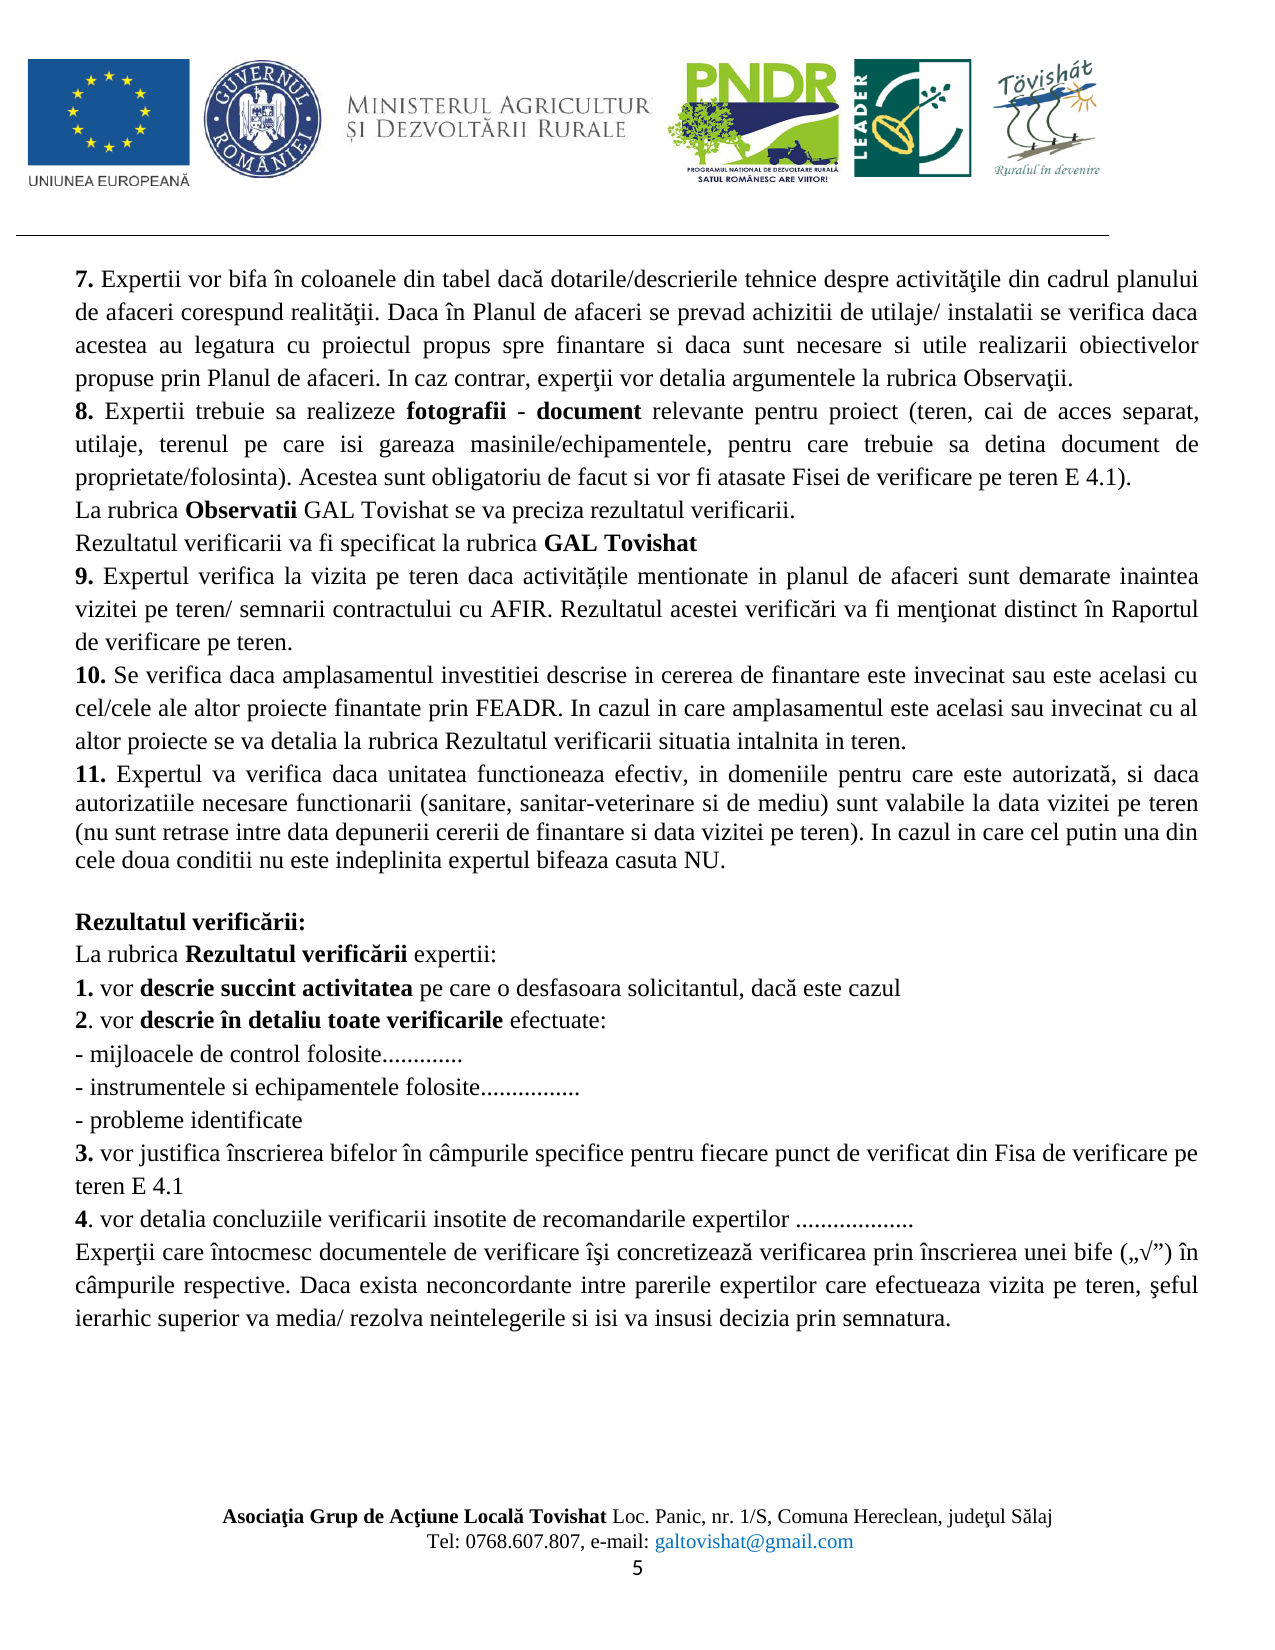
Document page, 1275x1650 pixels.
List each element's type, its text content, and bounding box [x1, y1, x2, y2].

text Experţii care întocmesc documentele de verificare îşi concretizează verificarea prin înscrierea unei bife („√”) în câmpurile respective. Daca exista neconcordante intre parerile expertilor care efectueaza vizita pe teren, şeful ierarhic superior va media/ rezolva neintelegerile si isi va insusi decizia prin semnatura. [75, 1237, 1200, 1332]
text 10. Se verifica daca amplasamentul investitiei descrise in cererea de finantare este invecinat sau este acelasi cu cel/cele ale altor proiecte finantate prin FEADR. In cazul in care amplasamentul este acelasi sau invecinat cu al altor proiecte se va detalia la rubrica Rezultatul verificarii situatia intalnita in teren. [75, 660, 1200, 755]
text 8. Expertii trebuie sa realizeze fotografii - document relevante pentru proiect (teren, cai de acces separat, utilaje, terenul pe care isi gareaza masinile/echipamentele, pentru care trebuie sa detina document de proprietate/folosinta). Acestea sunt obligatoriu de facut si vor fi atasate Fisei de verificare pe teren E 4.1). [75, 396, 1200, 491]
text 3. vor justifica înscrierea bifelor în câmpurile specifice pentru fiecare punct de verificat din Fisa de verificare pe teren E 4.1 [75, 1138, 1200, 1199]
text 2. vor descrie în detaliu toate verificarile efectuate: [75, 1006, 1200, 1034]
text - mijloacele de control folosite............. [75, 1039, 1200, 1067]
picture [27, 59, 190, 186]
text 9. Expertul verifica la vizita pe teren daca activitățile mentionate in planul de afaceri sunt demarate inaintea vizitei pe teren/ semnarii contractului cu AFIR. Rezultatul acestei verificări va fi menţionat distinct în Raportul de verificare pe teren. [75, 561, 1200, 656]
text 1. vor descrie succint activitatea pe care o desfasoara solicitantul, dacă este cazul [75, 973, 1200, 1001]
picture [987, 59, 1105, 177]
text - instrumentele si echipamentele folosite................ [75, 1072, 1200, 1100]
picture [854, 59, 972, 177]
text Rezultatul verificării: [75, 907, 1200, 935]
text - probleme identificate [75, 1105, 1200, 1133]
text 7. Expertii vor bifa în coloanele din tabel dacă dotarile/descrierile tehnice despre activităţile din cadrul planului de afaceri corespund realităţii. Daca în Planul de afaceri se prevad achizitii de utilaje/ instalatii se verifica daca acestea au legatura cu proiectul propus spre finantare si daca sunt necesare si utile realizarii obiectivelor propuse prin Planul de afaceri. In caz contrar, experţii vor detalia argumentele la rubrica Observaţii. [75, 264, 1200, 392]
text 11. Expertul va verifica daca unitatea functioneaza efectiv, in domeniile pentru care este autorizată, si daca autorizatiile necesare functionarii (sanitare, sanitar-veterinare si de mediu) sunt valabile la data vizitei pe teren (nu sunt retrase intre data depunerii cererii de finantare si data vizitei pe teren). In cazul in care cel putin una din cele doua conditii nu este indeplinita expertul bifeaza casuta NU. [75, 759, 1200, 874]
text La rubrica Observatii GAL Tovishat se va preciza rezultatul verificarii. [75, 495, 1200, 524]
text La rubrica Rezultatul verificării expertii: [75, 939, 1200, 968]
text Rezultatul verificarii va fi specificat la rubrica GAL Tovishat [75, 528, 1200, 557]
text 4. vor detalia concluziile verificarii insotite de recomandarile expertilor ................... [75, 1204, 1200, 1232]
